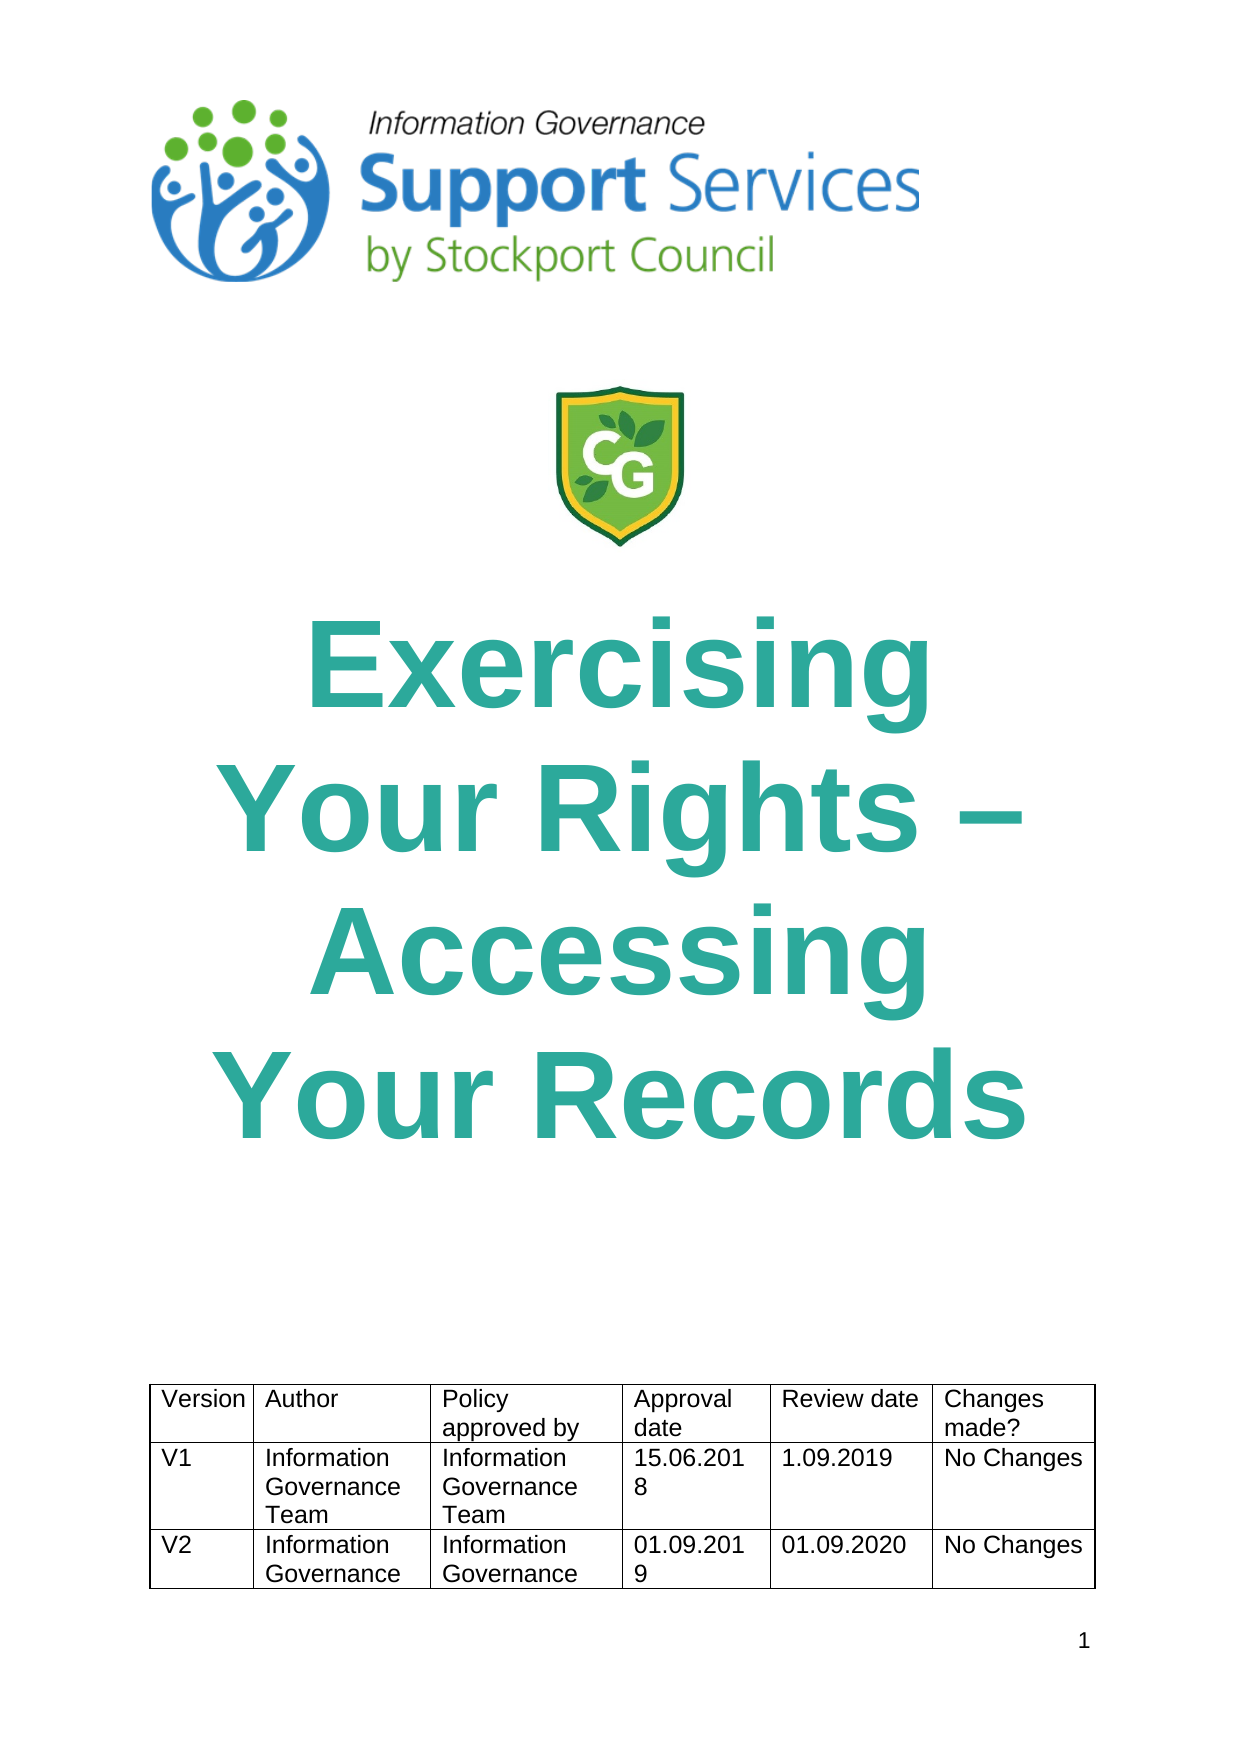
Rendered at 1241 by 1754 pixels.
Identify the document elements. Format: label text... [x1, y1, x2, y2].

table_cell Information Governance Team [254, 1530, 430, 1588]
table_cell Information Governance Team [431, 1530, 622, 1588]
table_header Policy approved by [431, 1385, 622, 1442]
table_header Changes made? [933, 1385, 1094, 1442]
picture [548, 379, 692, 553]
table_cell V2 [151, 1530, 253, 1588]
table_cell Information Governance Team [431, 1443, 622, 1529]
table_header Version [151, 1385, 253, 1442]
table_cell No Changes [933, 1530, 1094, 1588]
table_cell 01.09.2020 [771, 1530, 932, 1588]
text Exercising Your Rights – Accessing Your Records [150, 590, 1090, 1165]
table_cell No Changes [933, 1443, 1094, 1529]
table_header Approval date [623, 1385, 770, 1442]
picture [150, 100, 919, 281]
table_cell 01.09.2019 [623, 1530, 770, 1588]
table_cell Information Governance Team [254, 1443, 430, 1529]
table_cell 15.06.2018 [623, 1443, 770, 1529]
table_cell 1.09.2019 [771, 1443, 932, 1529]
table_cell V1 [151, 1443, 253, 1529]
table_header Author [254, 1385, 430, 1442]
table_header Review date [771, 1385, 932, 1442]
